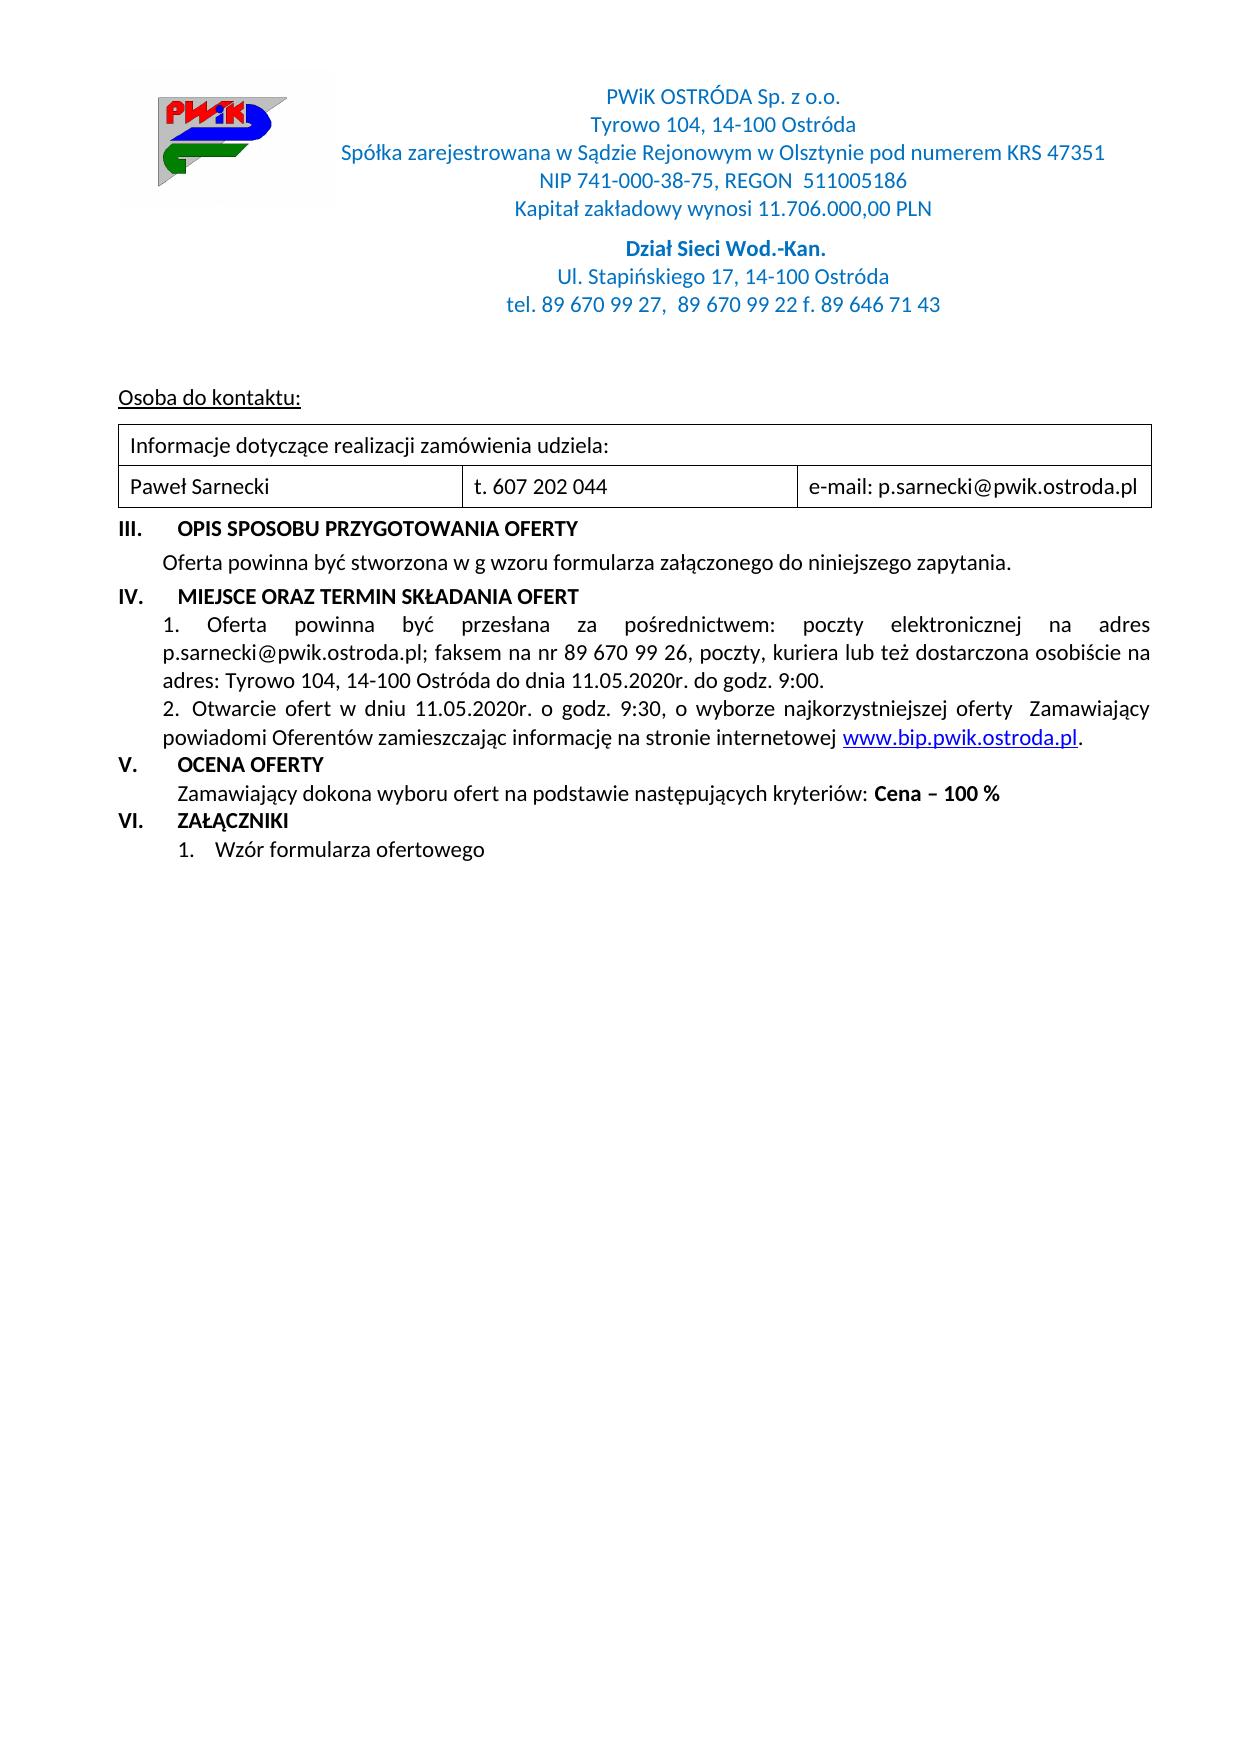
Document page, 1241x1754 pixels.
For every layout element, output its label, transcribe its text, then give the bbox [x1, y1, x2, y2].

table_cell e-mail: p.sarnecki@pwik.ostroda.pl [798, 466, 1151, 507]
list Zamawiający dokona wyboru ofert na podstawie następujących kryteriów: Cena – 100 % [177, 779, 1152, 807]
table_header Informacje dotyczące realizacji zamówienia udziela: [119, 425, 1151, 465]
list 2. Otwarcie ofert w dniu 11.05.2020r. o godz. 9:30, o wyborze najkorzystniejszej oferty Zamawiający powiadomi Oferentów zamieszczając informację na stronie internetowej www.bip.pwik.ostroda.pl. [162, 694, 1152, 751]
list MIEJSCE ORAZ TERMIN SKŁADANIA OFERT [118, 582, 1152, 611]
list Wzór formularza ofertowego [177, 835, 1152, 863]
table_cell Paweł Sarnecki [119, 466, 462, 507]
list OPIS SPOSOBU PRZYGOTOWANIA OFERTY [118, 514, 1152, 542]
picture [119, 69, 336, 206]
list ZAŁĄCZNIKI [118, 807, 1152, 835]
text Osoba do kontaktu: [118, 383, 1152, 411]
list OCENA OFERTY [118, 751, 1152, 779]
list 1. Oferta powinna być przesłana za pośrednictwem: poczty elektronicznej na adres p.sarnecki@pwik.ostroda.pl; faksem na nr 89 670 99 26, poczty, kuriera lub też dostarczona osobiście na adres: Tyrowo 104, 14-100 Ostróda do dnia 11.05.2020r. do godz. 9:00. [162, 611, 1152, 694]
table_cell t. 607 202 044 [463, 466, 797, 507]
text Oferta powinna być stworzona w g wzoru formularza załączonego do niniejszego zapytania. [118, 548, 1152, 576]
